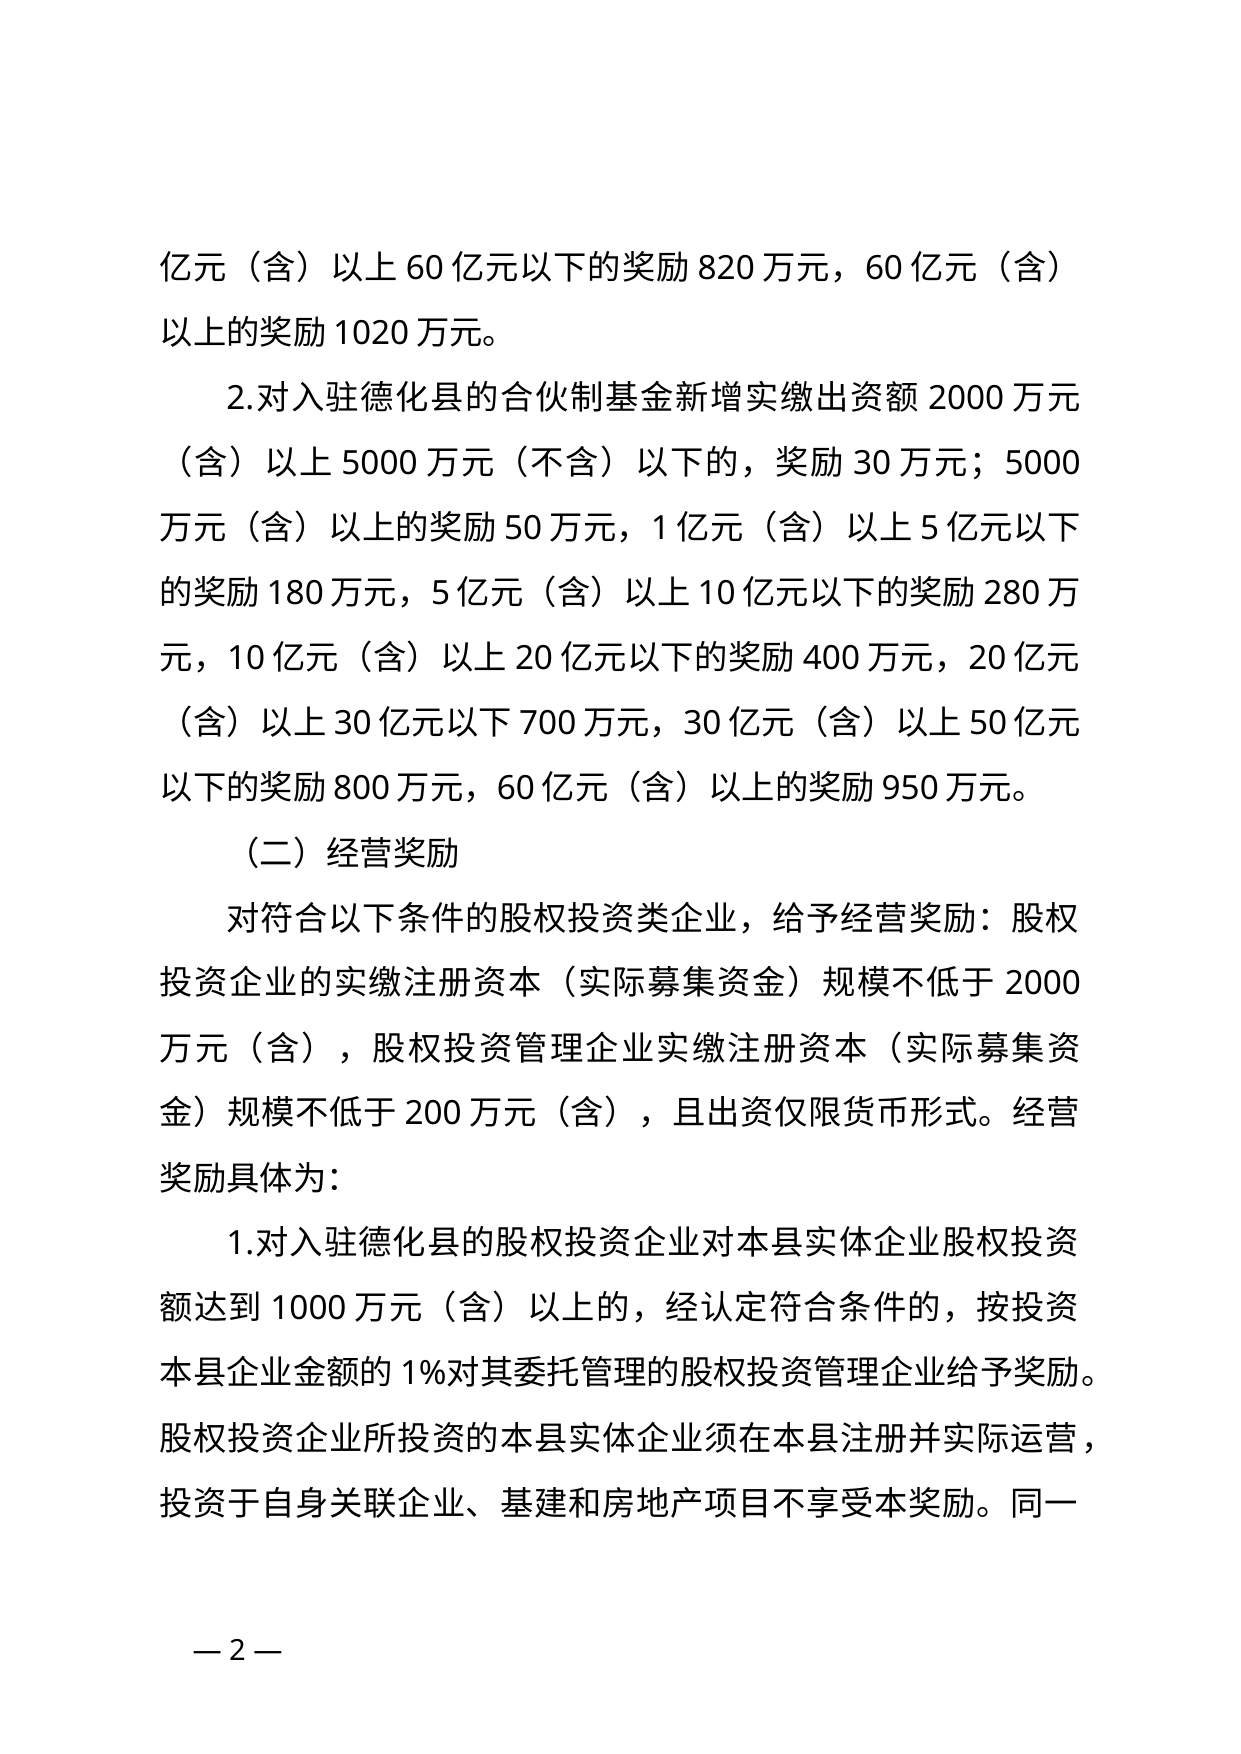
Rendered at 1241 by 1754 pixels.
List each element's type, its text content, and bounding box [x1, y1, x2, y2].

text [159, 233, 1081, 363]
text 2.对入驻德化县的合伙制基金新增实缴出资额2000万元（含）以上5000万元（不含）以下的，奖励30万元；5000万元（含）以上的奖励50万元，1亿元（含）以上5亿元以下的奖励180万元，5亿元（含）以上10亿元以下的奖励280万元，10亿元（含）以上20亿元以下的奖励400万元，20亿元（含）以上30亿元以下700万元，30亿元（含）以上50亿元以下的奖励800万元，60亿元（含）以上的奖励950万元。 [159, 363, 1081, 818]
text 对符合以下条件的股权投资类企业，给予经营奖励：股权投资企业的实缴注册资本（实际募集资金）规模不低于2000万元（含），股权投资管理企业实缴注册资本（实际募集资金）规模不低于200万元（含），且出资仅限货币形式。经营奖励具体为： [159, 883, 1081, 1208]
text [159, 1208, 1081, 1533]
text （二）经营奖励 [159, 818, 1081, 883]
